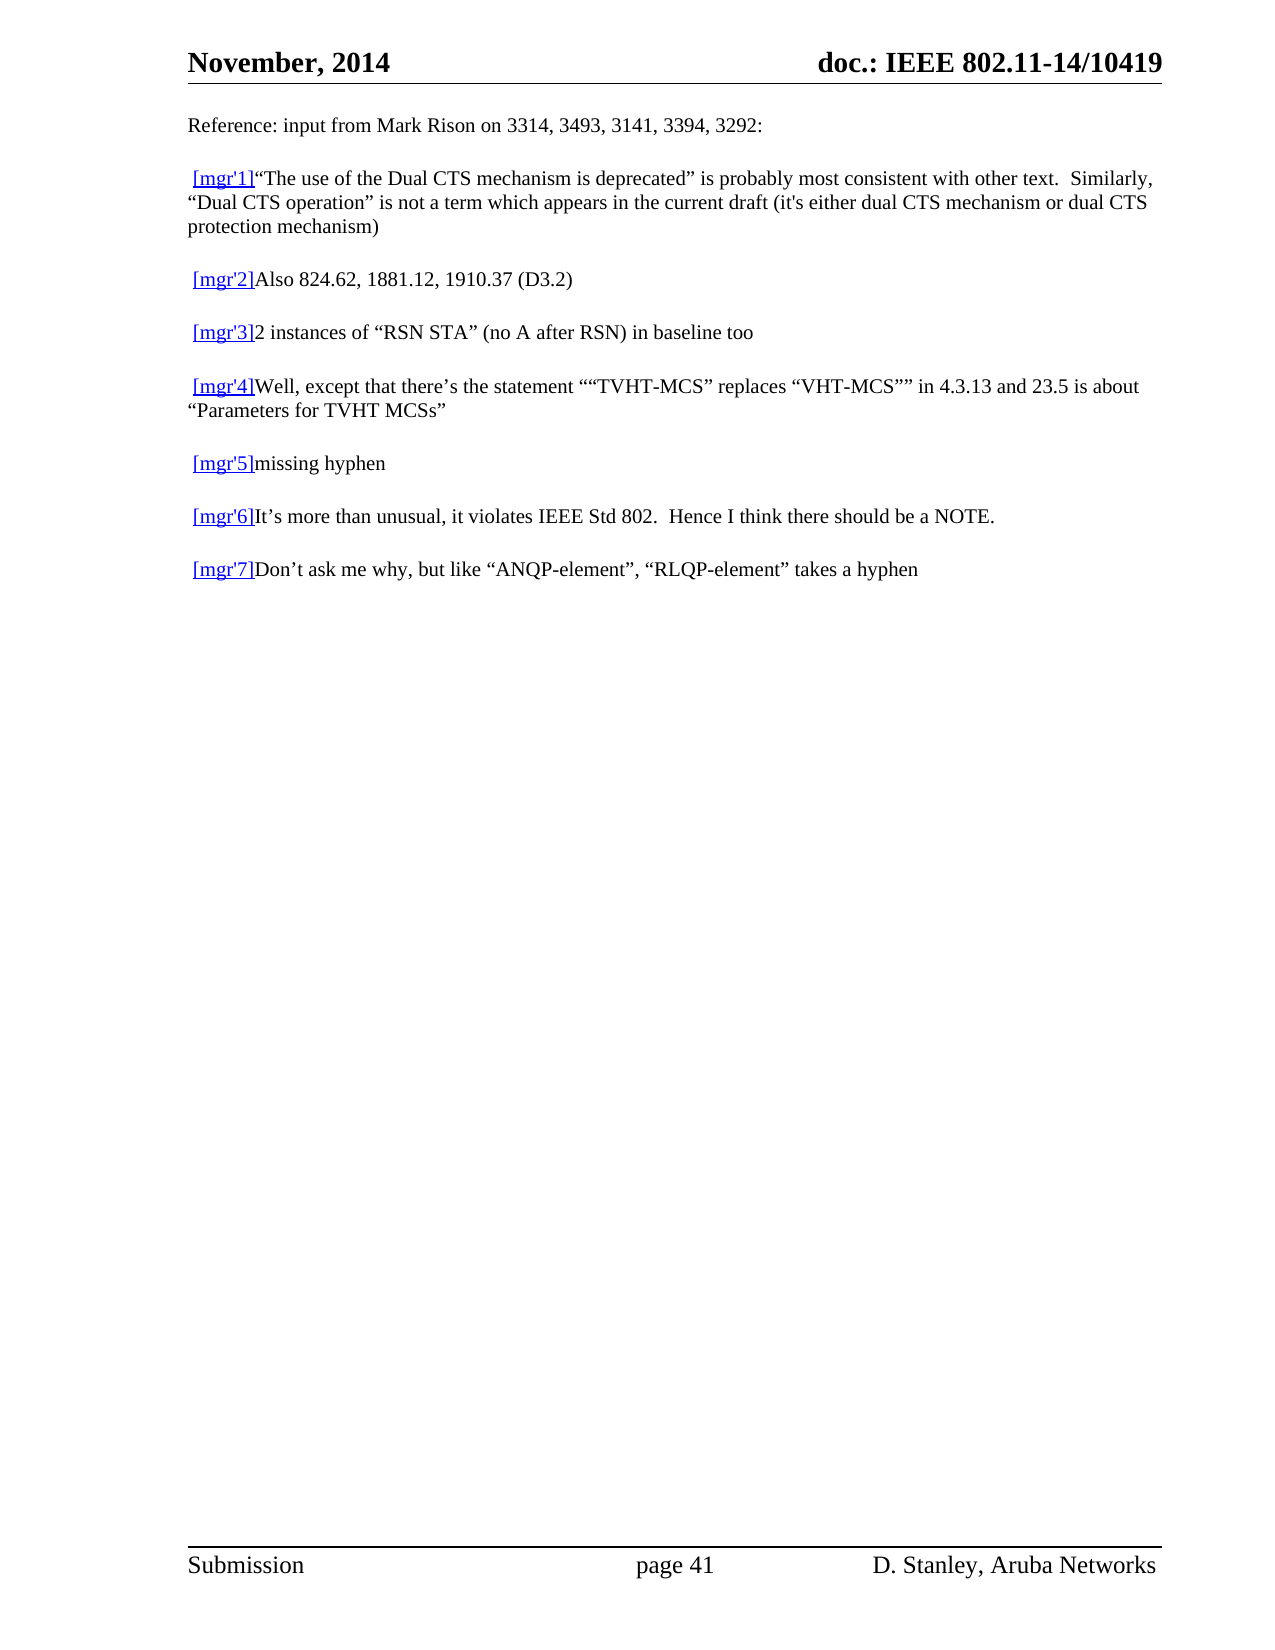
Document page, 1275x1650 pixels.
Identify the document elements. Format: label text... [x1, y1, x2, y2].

text [mgr'2]Also 824.62, 1881.12, 1910.37 (D3.2) [187, 267, 1162, 291]
text [mgr'4]Well, except that there’s the statement ““TVHT-MCS” replaces “VHT-MCS”” in 4.3.13 and 23.5 is about “Parameters for TVHT MCSs” [187, 373, 1162, 422]
text [mgr'3]2 instances of “RSN STA” (no A after RSN) in baseline too [187, 320, 1162, 344]
text Reference: input from Mark Rison on 3314, 3493, 3141, 3394, 3292: [187, 112, 1162, 137]
text [mgr'7]Don’t ask me why, but like “ANQP-element”, “RLQP-element” takes a hyphen [187, 557, 1162, 581]
text [mgr'5]missing hyphen [187, 451, 1162, 475]
text [mgr'6]It’s more than unusual, it violates IEEE Std 802. Hence I think there should be a NOTE. [187, 504, 1162, 528]
text [mgr'1]“The use of the Dual CTS mechanism is deprecated” is probably most consistent with other text. Similarly, “Dual CTS operation” is not a term which appears in the current draft (it's either dual CTS mechanism or dual CTS protection mechanism) [187, 166, 1162, 238]
